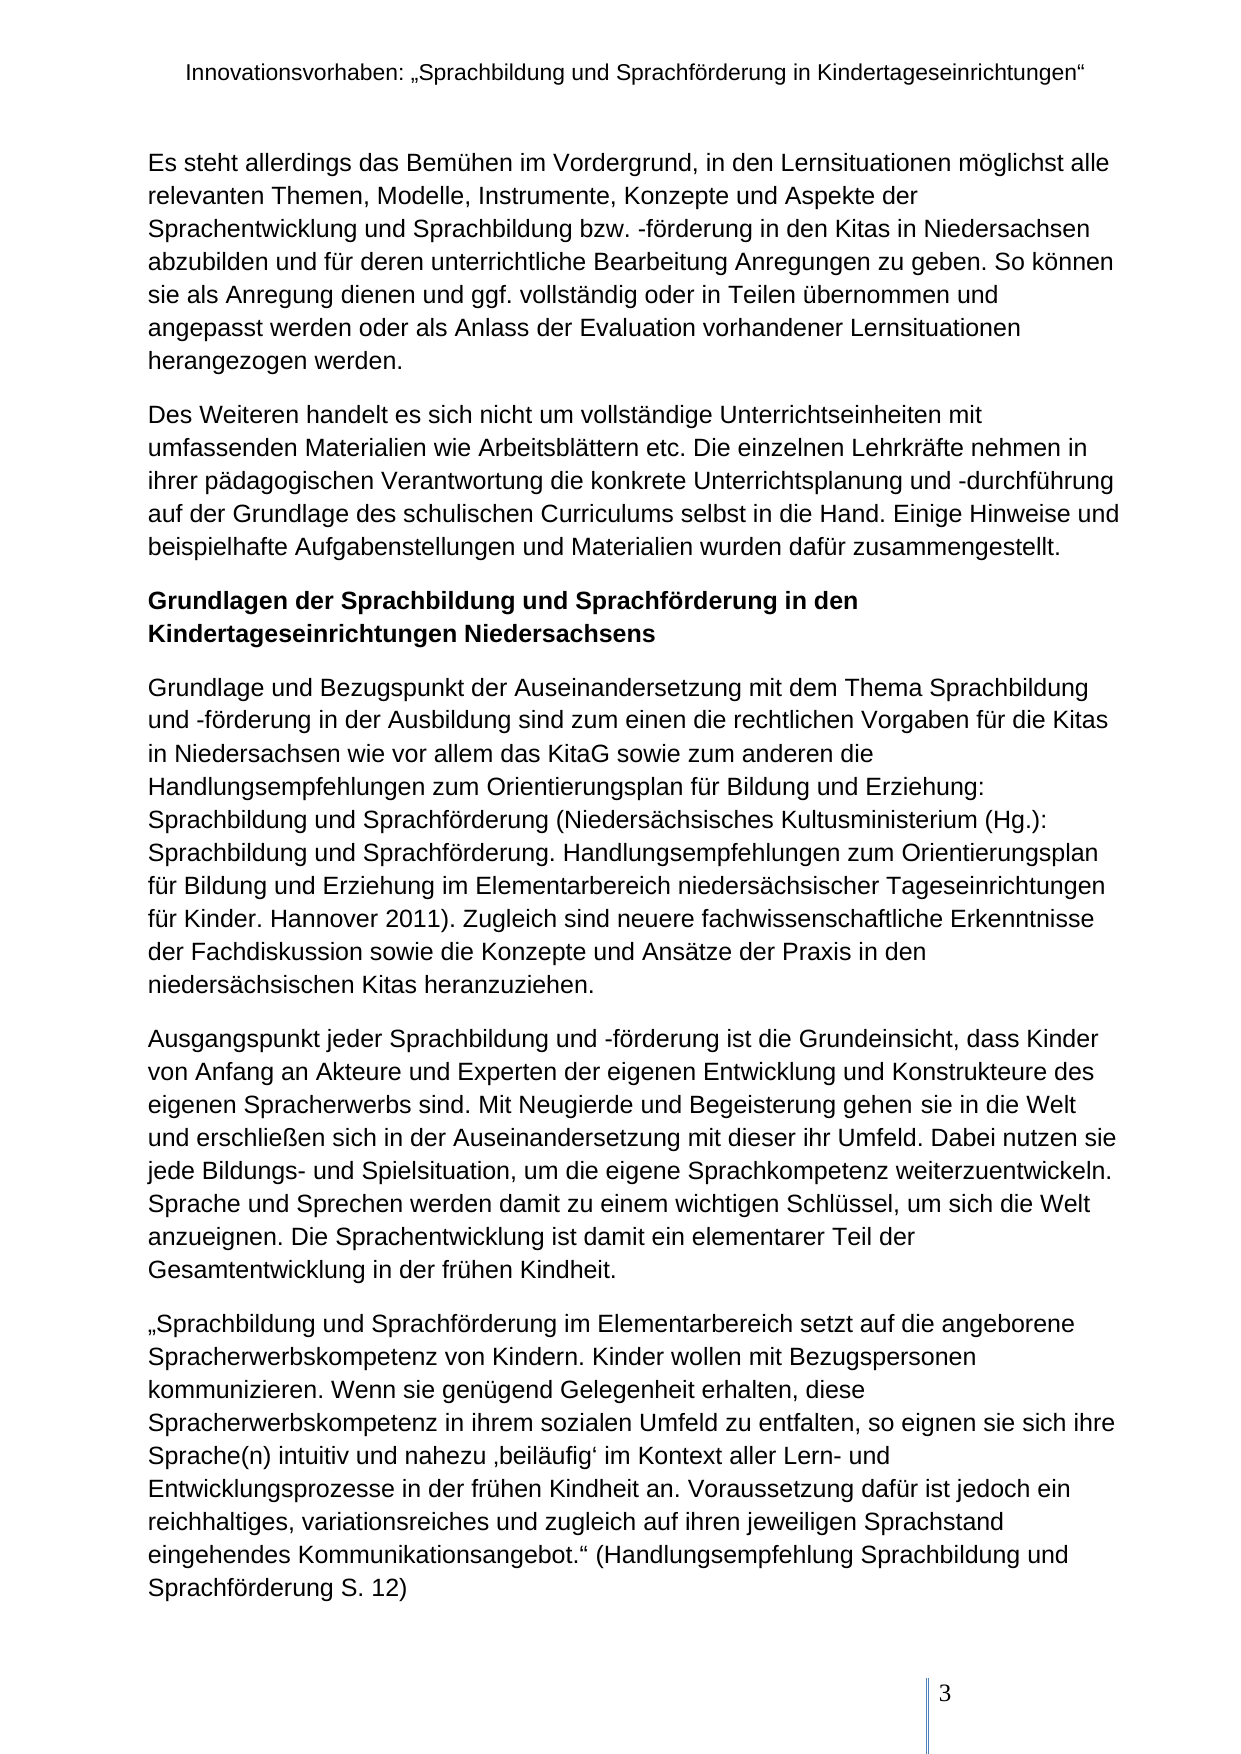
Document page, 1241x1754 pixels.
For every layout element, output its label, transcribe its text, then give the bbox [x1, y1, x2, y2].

text Es steht allerdings das Bemühen im Vordergrund, in den Lernsituationen möglichst alle relevanten Themen, Modelle, Instrumente, Konzepte und Aspekte der Sprachentwicklung und Sprachbildung bzw. -förderung in den Kitas in Niedersachsen abzubilden und für deren unterrichtliche Bearbeitung Anregungen zu geben. So können sie als Anregung dienen und ggf. vollständig oder in Teilen übernommen und angepasst werden oder als Anlass der Evaluation vorhandener Lernsituationen herangezogen werden. [148, 148, 1122, 374]
text Ausgangspunkt jeder Sprachbildung und -förderung ist die Grundeinsicht, dass Kinder von Anfang an Akteure und Experten der eigenen Entwicklung und Konstrukteure des eigenen Spracherwerbs sind. Mit Neugierde und Begeisterung gehen sie in die Welt und erschließen sich in der Auseinandersetzung mit dieser ihr Umfeld. Dabei nutzen sie jede Bildungs- und Spielsituation, um die eigene Sprachkompetenz weiterzuentwickeln. Sprache und Sprechen werden damit zu einem wichtigen Schlüssel, um sich die Welt anzueignen. Die Sprachentwicklung ist damit ein elementarer Teil der Gesamtentwicklung in der frühen Kindheit. [148, 1023, 1122, 1283]
text Grundlagen der Sprachbildung und Sprachförderung in den Kindertageseinrichtungen Niedersachsens [148, 586, 1122, 647]
text „Sprachbildung und Sprachförderung im Elementarbereich setzt auf die angeborene Spracherwerbskompetenz von Kindern. Kinder wollen mit Bezugspersonen kommunizieren. Wenn sie genügend Gelegenheit erhalten, diese Spracherwerbskompetenz in ihrem sozialen Umfeld zu entfalten, so eignen sie sich ihre Sprache(n) intuitiv und nahezu ‚beiläufig‘ im Kontext aller Lern- und Entwicklungsprozesse in der frühen Kindheit an. Voraussetzung dafür ist jedoch ein reichhaltiges, variationsreiches und zugleich auf ihren jeweiligen Sprachstand eingehendes Kommunikationsangebot.“ (Handlungsempfehlung Sprachbildung und Sprachförderung S. 12) [148, 1308, 1122, 1601]
text Des Weiteren handelt es sich nicht um vollständige Unterrichtseinheiten mit umfassenden Materialien wie Arbeitsblättern etc. Die einzelnen Lehrkräfte nehmen in ihrer pädagogischen Verantwortung die konkrete Unterrichtsplanung und -durchführung auf der Grundlage des schulischen Curriculums selbst in die Hand. Einige Hinweise und beispielhafte Aufgabenstellungen und Materialien wurden dafür zusammengestellt. [148, 400, 1122, 561]
text Grundlage und Bezugspunkt der Auseinandersetzung mit dem Thema Sprachbildung und -förderung in der Ausbildung sind zum einen die rechtlichen Vorgaben für die Kitas in Niedersachsen wie vor allem das KitaG sowie zum anderen die Handlungsempfehlungen zum Orientierungsplan für Bildung und Erziehung: Sprachbildung und Sprachförderung (Niedersächsisches Kultusministerium (Hg.): Sprachbildung und Sprachförderung. Handlungsempfehlungen zum Orientierungsplan für Bildung und Erziehung im Elementarbereich niedersächsischer Tageseinrichtungen für Kinder. Hannover 2011). Zugleich sind neuere fachwissenschaftliche Erkenntnisse der Fachdiskussion sowie die Konzepte und Ansätze der Praxis in den niedersächsischen Kitas heranzuziehen. [148, 672, 1122, 998]
